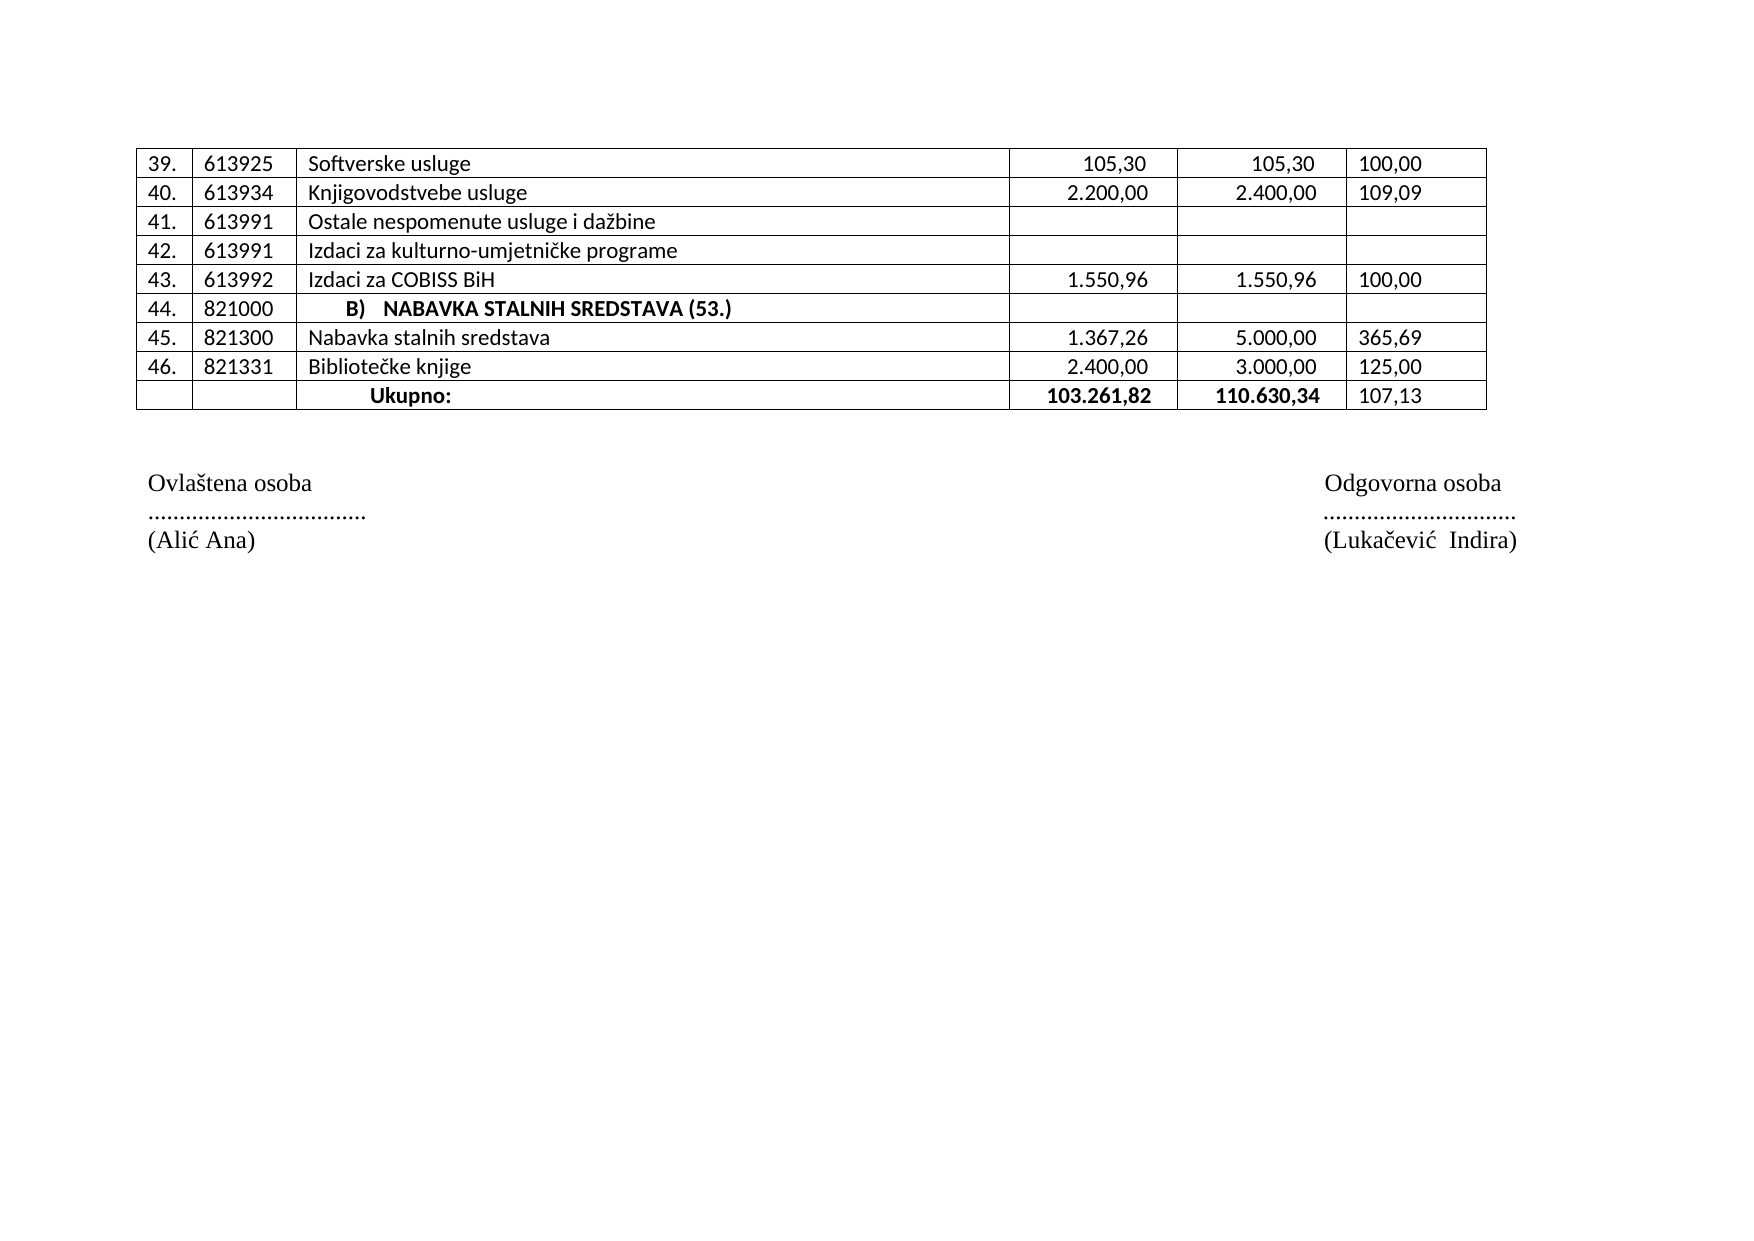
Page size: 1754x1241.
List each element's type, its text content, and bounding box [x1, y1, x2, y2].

table_cell [1010, 294, 1177, 322]
table_cell 100,00 [1347, 265, 1486, 293]
table_cell Softverske usluge [297, 149, 1009, 177]
table_cell 41. [137, 207, 192, 235]
table_cell 107,13 [1347, 381, 1486, 409]
table_cell [1347, 207, 1486, 235]
table_cell [1347, 236, 1486, 264]
table_cell 821000 [193, 294, 296, 322]
table_cell 2.200,00 [1010, 178, 1177, 206]
table_cell 105,30 [1010, 149, 1177, 177]
table_cell 43. [137, 265, 192, 293]
text (Alić Ana) (Lukačević Indira) [148, 525, 1606, 554]
table_cell 44. [137, 294, 192, 322]
text Ovlaštena osoba Odgovorna osoba [148, 468, 1606, 496]
table_cell 3.000,00 [1178, 352, 1346, 380]
table_cell 1.550,96 [1178, 265, 1346, 293]
table_cell 39. [137, 149, 192, 177]
text ................................... ............................... [148, 496, 1606, 525]
table_cell Ukupno: [297, 381, 1009, 409]
table_cell 613991 [193, 207, 296, 235]
table_cell 125,00 [1347, 352, 1486, 380]
table_cell [1010, 236, 1177, 264]
table_cell 2.400,00 [1178, 178, 1346, 206]
table_cell 46. [137, 352, 192, 380]
table_cell Knjigovodstvebe usluge [297, 178, 1009, 206]
table_cell 821331 [193, 352, 296, 380]
table_cell 109,09 [1347, 178, 1486, 206]
table_cell 821300 [193, 323, 296, 351]
table_cell [137, 381, 192, 409]
table_cell Izdaci za COBISS BiH [297, 265, 1009, 293]
table_cell 103.261,82 [1010, 381, 1177, 409]
table_cell 42. [137, 236, 192, 264]
table_cell [1347, 294, 1486, 322]
table_cell Nabavka stalnih sredstava [297, 323, 1009, 351]
table_cell NABAVKA STALNIH SREDSTAVA (53.) [297, 294, 1009, 322]
table_cell 1.550,96 [1010, 265, 1177, 293]
table_cell [1010, 207, 1177, 235]
table_cell [1178, 207, 1346, 235]
table_cell 613925 [193, 149, 296, 177]
table_cell 613992 [193, 265, 296, 293]
table_cell 110.630,34 [1178, 381, 1346, 409]
table_cell 613934 [193, 178, 296, 206]
table_cell [1178, 236, 1346, 264]
table_cell 105,30 [1178, 149, 1346, 177]
table_cell 613991 [193, 236, 296, 264]
table_cell [1178, 294, 1346, 322]
table_cell Izdaci za kulturno-umjetničke programe [297, 236, 1009, 264]
table_cell Bibliotečke knjige [297, 352, 1009, 380]
table_cell 45. [137, 323, 192, 351]
table_cell 40. [137, 178, 192, 206]
table_cell Ostale nespomenute usluge i dažbine [297, 207, 1009, 235]
table_cell 5.000,00 [1178, 323, 1346, 351]
table_cell 365,69 [1347, 323, 1486, 351]
table_cell [193, 381, 296, 409]
table_cell 100,00 [1347, 149, 1486, 177]
table_cell 2.400,00 [1010, 352, 1177, 380]
table_cell 1.367,26 [1010, 323, 1177, 351]
